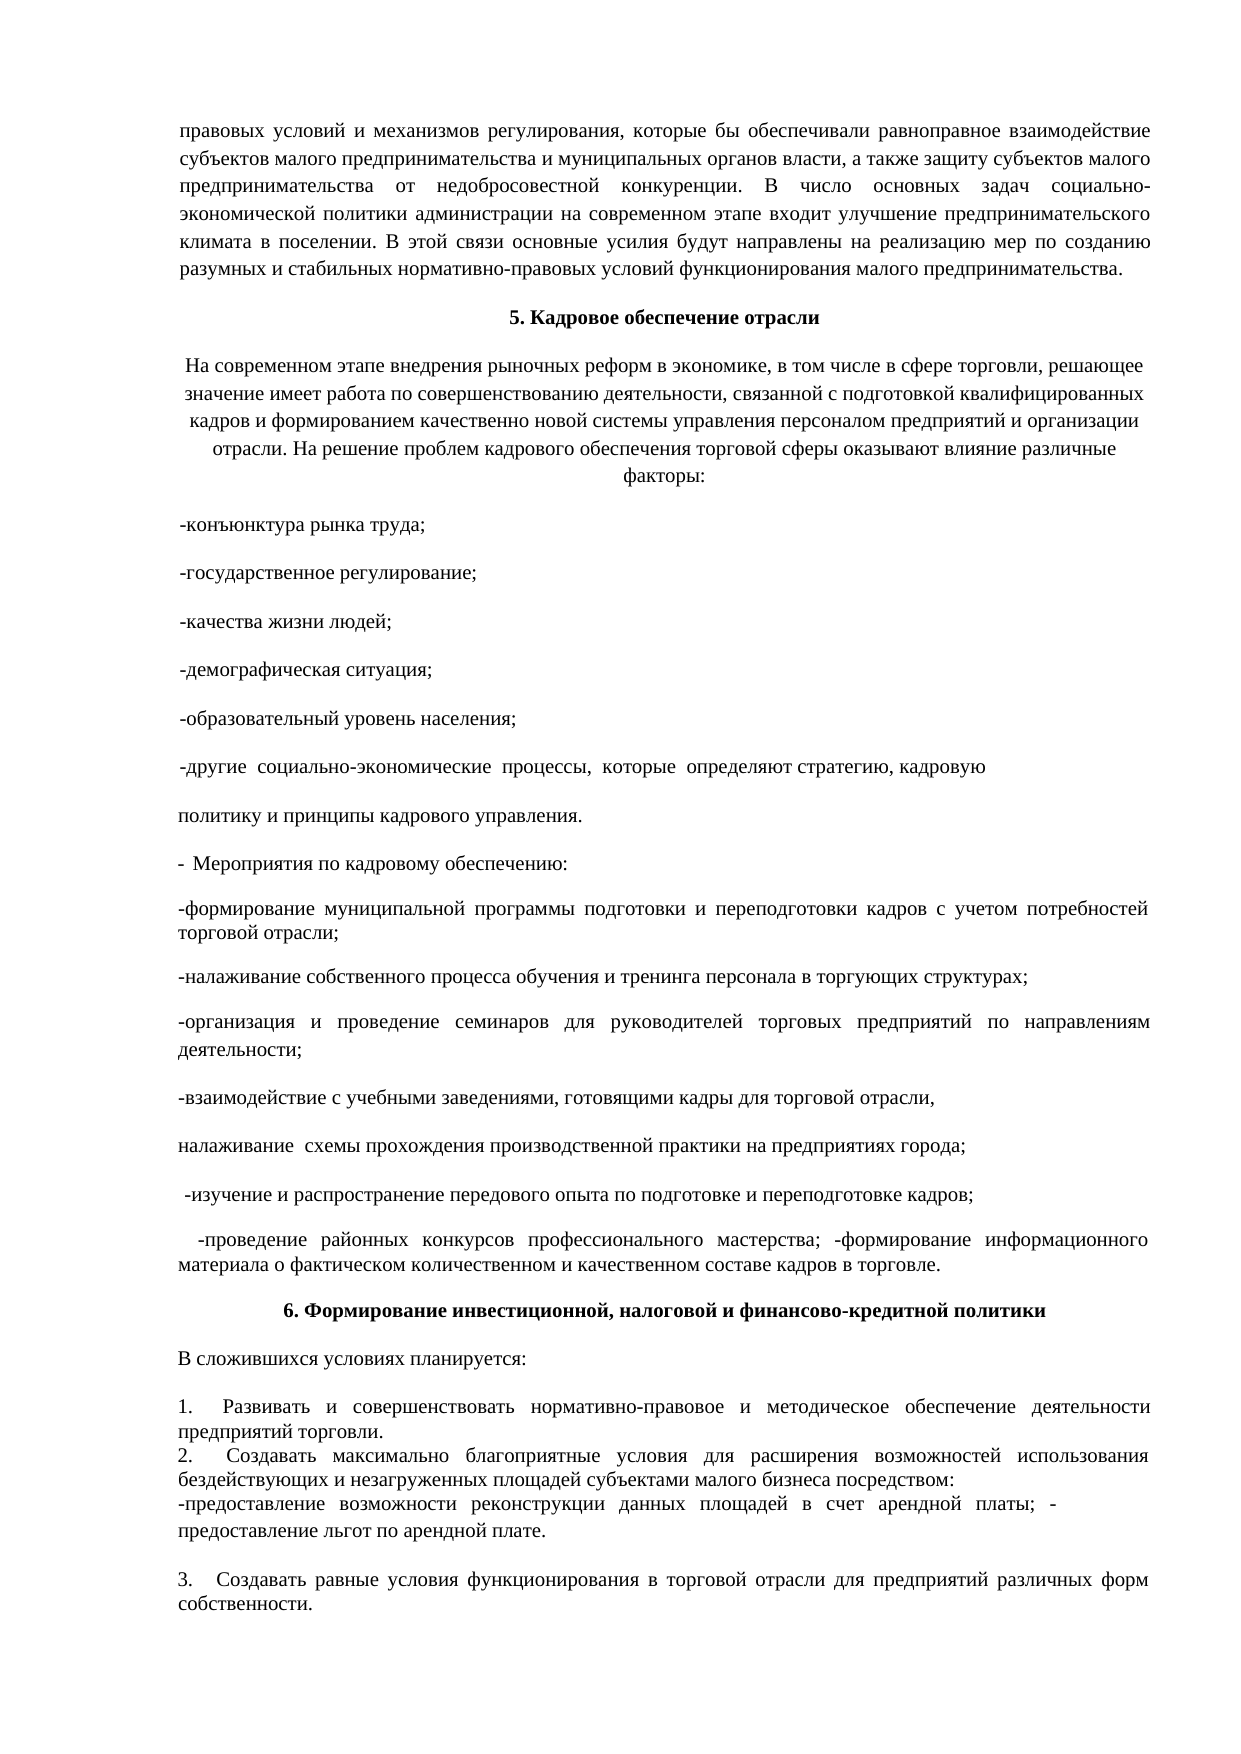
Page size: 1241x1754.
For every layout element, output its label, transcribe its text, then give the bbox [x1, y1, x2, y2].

text налаживание схемы прохождения производственной практики на предприятиях города; [178, 1133, 1152, 1157]
text -государственное регулирование; [179, 560, 1152, 584]
list Создавать максимально благоприятные условия для расширения возможностей использования бездействующих и незагруженных площадей субъектами малого бизнеса посредством: [177, 1443, 1149, 1491]
text -предоставление возможности реконструкции данных площадей в счет арендной платы; -предоставление льгот по арендной плате. [178, 1491, 1058, 1542]
text политику и принципы кадрового управления. [178, 802, 1152, 827]
text -изучение и распространение передового опыта по подготовке и переподготовке кадров; [178, 1182, 1149, 1206]
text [179, 118, 1152, 280]
text 6. Формирование инвестиционной, налоговой и финансово-кредитной политики [177, 1298, 1152, 1322]
text -конъюнктура рынка труда; [179, 512, 1152, 536]
text На современном этапе внедрения рыночных реформ в экономике, в том числе в сфере торговли, решающее значение имеет работа по совершенствованию деятельности, связанной с подготовкой квалифицированных кадров и формированием качественно новой системы управления персоналом предприятий и организации отрасли. На решение проблем кадрового обеспечения торговой сферы оказывают влияние различные факторы: [177, 353, 1152, 487]
list Мероприятия по кадровому обеспечению: [177, 851, 1152, 875]
text -проведение районных конкурсов профессионального мастерства; -формирование информационного материала о фактическом количественном и качественном составе кадров в торговле. [178, 1227, 1149, 1276]
text -формирование муниципальной программы подготовки и переподготовки кадров с учетом потребностей торговой отрасли; [178, 897, 1149, 944]
text -качества жизни людей; [179, 609, 1152, 633]
text 5. Кадровое обеспечение отрасли [177, 304, 1152, 329]
text -организация и проведение семинаров для руководителей торговых предприятий по направлениям деятельности; [178, 1009, 1152, 1061]
text -взаимодействие с учебными заведениями, готовящими кадры для торговой отрасли, [178, 1085, 1152, 1109]
text -демографическая ситуация; [179, 657, 1152, 681]
text -налаживание собственного процесса обучения и тренинга персонала в торгующих структурах; [178, 964, 1149, 988]
list Создавать равные условия функционирования в торговой отрасли для предприятий различных форм собственности. [177, 1567, 1149, 1615]
text -другие социально-экономические процессы, которые определяют стратегию, кадровую [179, 754, 1152, 778]
text В сложившихся условиях планируется: [177, 1346, 1152, 1370]
list Развивать и совершенствовать нормативно-правовое и методическое обеспечение деятельности предприятий торговли. [177, 1394, 1152, 1443]
text -образовательный уровень населения; [179, 706, 1152, 730]
